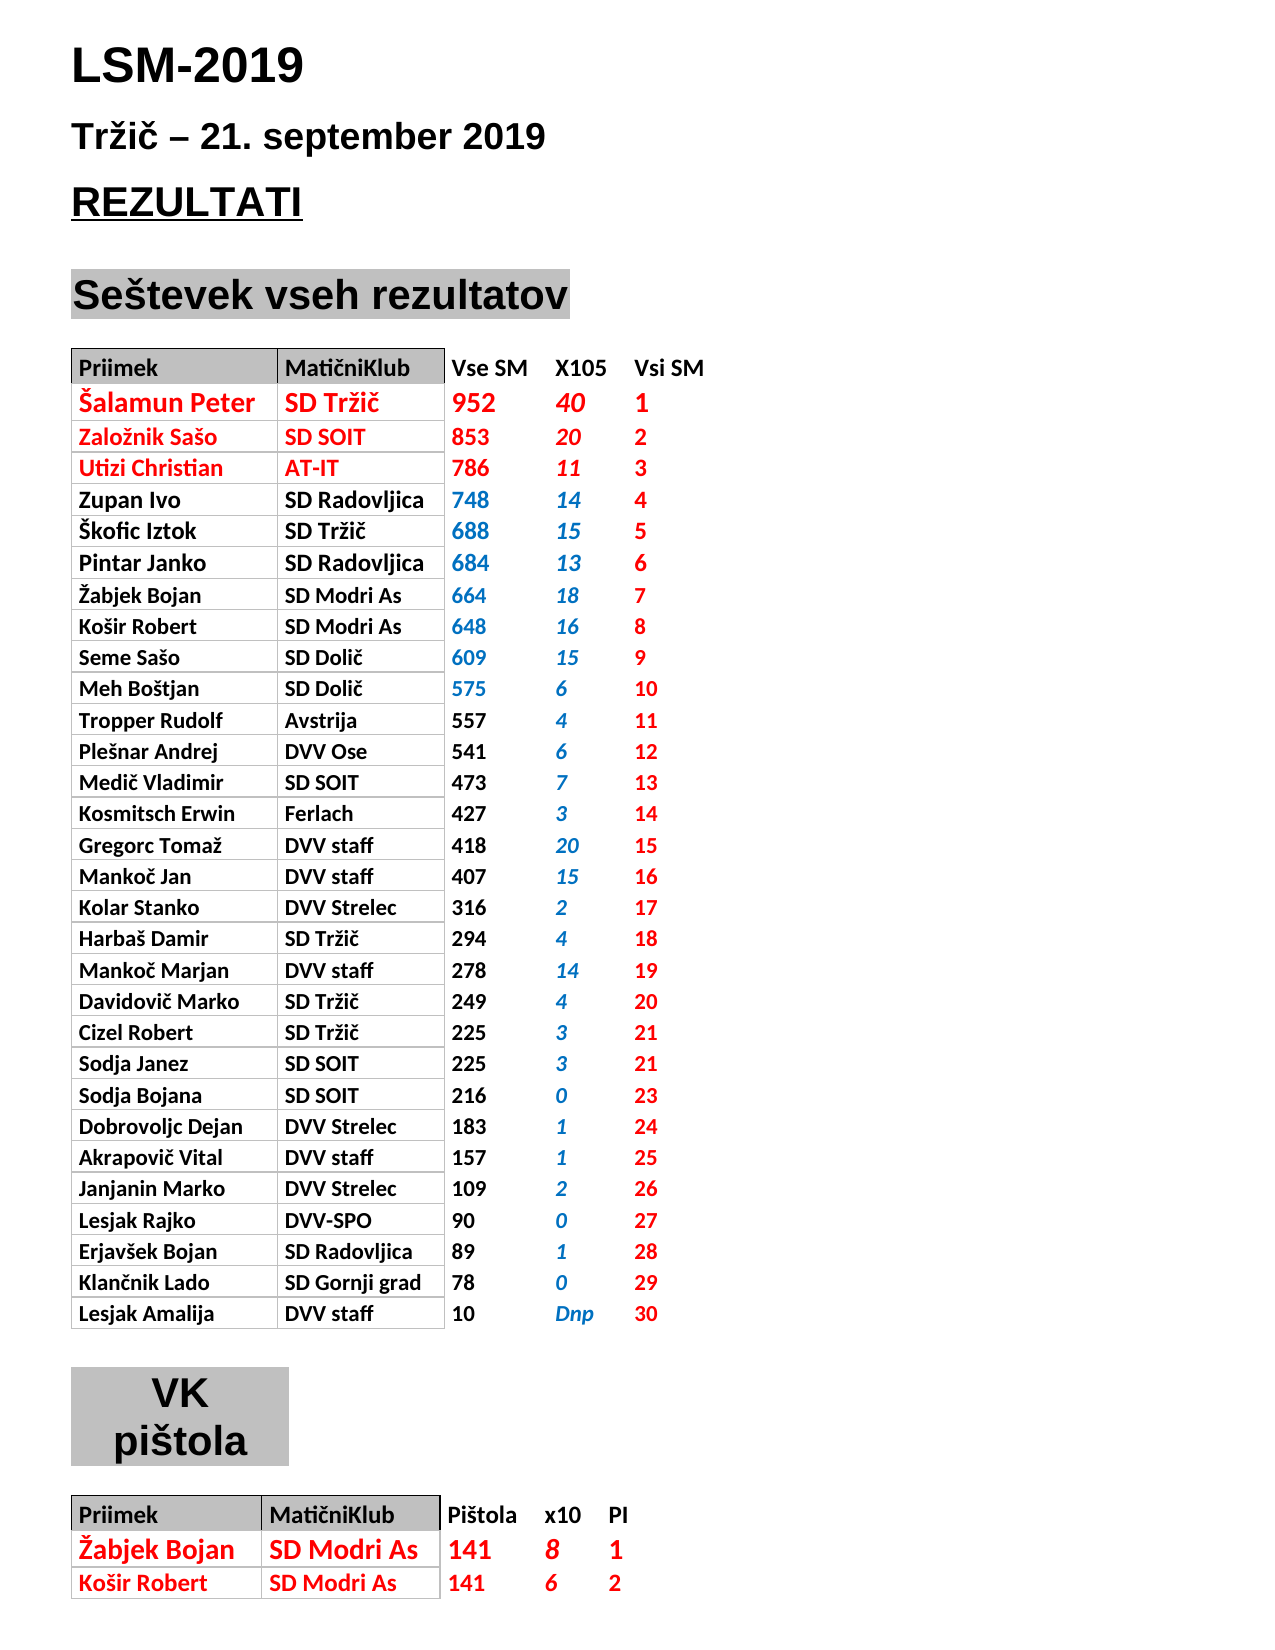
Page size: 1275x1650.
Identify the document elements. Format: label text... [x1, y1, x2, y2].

table_cell 78 [445, 1265, 548, 1296]
table_cell 278 [445, 953, 548, 984]
table_cell SD Tržič [278, 1016, 444, 1046]
table_cell 664 [445, 578, 548, 609]
table_cell 2 [548, 1171, 627, 1203]
table_cell 316 [445, 890, 548, 921]
table_cell 28 [627, 1234, 724, 1265]
table_cell 0 [548, 1265, 627, 1296]
table_cell SD Modri As [262, 1568, 439, 1598]
table_cell SD SOIT [278, 1079, 444, 1109]
table_cell Kolar Stanko [72, 891, 277, 921]
table_cell Škofic Iztok [72, 516, 277, 546]
table_header MatičniKlub [262, 1496, 439, 1530]
table_cell 1 [548, 1109, 627, 1140]
table_header Pištola [441, 1495, 537, 1530]
table_cell 786 [445, 451, 548, 483]
table_cell 225 [445, 1015, 548, 1046]
table_cell Lesjak Amalija [72, 1298, 277, 1328]
table_cell SD SOIT [278, 1048, 444, 1078]
table_cell SD Tržič [278, 384, 444, 420]
table_cell 25 [627, 1140, 724, 1171]
table_cell DVV staff [278, 829, 444, 859]
table_cell Tropper Rudolf [72, 704, 277, 734]
table_cell 13 [627, 765, 724, 796]
table_cell 20 [548, 828, 627, 859]
table_cell 15 [548, 640, 627, 671]
table_header Vsi SM [627, 348, 724, 383]
table_cell 541 [445, 734, 548, 765]
table_cell Gregorc Tomaž [72, 829, 277, 859]
table_cell 21 [627, 1015, 724, 1046]
table_cell 575 [445, 671, 548, 703]
table_cell 648 [445, 609, 548, 640]
table_cell Dobrovoljc Dejan [72, 1110, 277, 1140]
table_cell 183 [445, 1109, 548, 1140]
table_cell Mankoč Marjan [72, 954, 277, 984]
table_cell DVV staff [278, 1298, 444, 1328]
table_cell 418 [445, 828, 548, 859]
table_cell 17 [627, 890, 724, 921]
table_header X105 [548, 348, 627, 383]
table_cell SD Gornji grad [278, 1266, 444, 1296]
table_cell 225 [445, 1046, 548, 1078]
table_cell 30 [627, 1296, 724, 1328]
table_cell 141 [441, 1530, 537, 1566]
table_cell 407 [445, 859, 548, 890]
table_cell DVV-SPO [278, 1204, 444, 1234]
table_header x10 [537, 1495, 601, 1530]
table_cell 27 [627, 1203, 724, 1234]
table_cell SD Dolič [278, 641, 444, 671]
table_cell 4 [627, 483, 724, 514]
table_cell 89 [445, 1234, 548, 1265]
table_cell 14 [548, 483, 627, 514]
table_cell 18 [548, 578, 627, 609]
table_cell Medič Vladimir [72, 766, 277, 796]
table_cell 6 [537, 1566, 601, 1598]
table_cell Dnp [548, 1296, 627, 1328]
table_cell Kosmitsch Erwin [72, 798, 277, 828]
table_cell DVV staff [278, 1141, 444, 1171]
table_cell Založnik Sašo [72, 421, 277, 451]
table_cell 294 [445, 921, 548, 953]
table_cell 1 [627, 383, 724, 420]
table_cell 7 [627, 578, 724, 609]
table_cell 141 [441, 1566, 537, 1598]
table_cell 16 [548, 609, 627, 640]
table_cell 14 [548, 953, 627, 984]
table_cell 15 [548, 515, 627, 546]
table_cell SD Radovljica [278, 484, 444, 514]
table_cell SD Radovljica [278, 547, 444, 578]
table_cell SD SOIT [278, 766, 444, 796]
table_cell Cizel Robert [72, 1016, 277, 1046]
table_cell SD Modri As [262, 1531, 439, 1566]
text LSM-2019 [71, 35, 1210, 93]
table_header PI [601, 1495, 651, 1530]
table_cell 14 [627, 796, 724, 828]
table_cell Lesjak Rajko [72, 1204, 277, 1234]
table_cell DVV Strelec [278, 1173, 444, 1203]
table_cell 1 [601, 1530, 651, 1566]
table_cell AT-IT [278, 453, 444, 483]
table_cell 5 [627, 515, 724, 546]
table_cell 29 [627, 1265, 724, 1296]
table_cell Avstrija [278, 704, 444, 734]
table_cell Harbaš Damir [72, 923, 277, 953]
table_cell 18 [627, 921, 724, 953]
table_cell Šalamun Peter [72, 384, 277, 420]
table_cell SD Modri As [278, 579, 444, 609]
table_cell SD Tržič [278, 923, 444, 953]
table_cell Ferlach [278, 798, 444, 828]
table_cell Erjavšek Bojan [72, 1235, 277, 1265]
table_cell 2 [601, 1566, 651, 1598]
table_header VK pištola [71, 1367, 289, 1466]
table_cell 688 [445, 515, 548, 546]
table_cell 1 [548, 1234, 627, 1265]
text Tržič – 21. september 2019 [71, 114, 1210, 157]
table_cell 1 [548, 1140, 627, 1171]
table_cell 21 [627, 1046, 724, 1078]
table_cell 20 [627, 984, 724, 1015]
table_cell Plešnar Andrej [72, 735, 277, 765]
table_cell 952 [445, 383, 548, 420]
table_cell Seme Sašo [72, 641, 277, 671]
table_cell 7 [548, 765, 627, 796]
table_cell 10 [445, 1296, 548, 1328]
table_cell 609 [445, 640, 548, 671]
table_cell 11 [548, 451, 627, 483]
table_cell Pintar Janko [72, 547, 277, 578]
table_cell DVV staff [278, 860, 444, 890]
table_cell 216 [445, 1078, 548, 1109]
table_cell 427 [445, 796, 548, 828]
table_header MatičniKlub [278, 349, 444, 383]
table_cell Žabjek Bojan [72, 1531, 261, 1566]
table_header Priimek [72, 349, 277, 383]
table_cell 0 [548, 1078, 627, 1109]
table_cell 8 [537, 1530, 601, 1566]
table_cell SD Radovljica [278, 1235, 444, 1265]
table_cell 15 [548, 859, 627, 890]
table_cell 4 [548, 703, 627, 734]
table_cell 9 [627, 640, 724, 671]
table_cell 10 [627, 671, 724, 703]
table_header Vse SM [445, 348, 548, 383]
table_cell 23 [627, 1078, 724, 1109]
table_cell SD SOIT [278, 421, 444, 451]
table_cell 16 [627, 859, 724, 890]
table_cell Janjanin Marko [72, 1173, 277, 1203]
table_cell Utizi Christian [72, 453, 277, 483]
table_cell 6 [627, 546, 724, 578]
table_cell 8 [627, 609, 724, 640]
table_cell 11 [627, 703, 724, 734]
table_cell 3 [548, 1046, 627, 1078]
table_cell 19 [627, 953, 724, 984]
table_cell Mankoč Jan [72, 860, 277, 890]
table_cell Zupan Ivo [72, 484, 277, 514]
table_cell 4 [548, 984, 627, 1015]
table_cell 0 [548, 1203, 627, 1234]
table_cell SD Modri As [278, 610, 444, 640]
table_cell DVV staff [278, 954, 444, 984]
table_cell 853 [445, 420, 548, 451]
table_cell 3 [627, 451, 724, 483]
table_cell 6 [548, 734, 627, 765]
table_cell 2 [627, 420, 724, 451]
table_cell SD Tržič [278, 516, 444, 546]
table_cell 24 [627, 1109, 724, 1140]
table_cell Košir Robert [72, 1568, 261, 1598]
table_cell 4 [548, 921, 627, 953]
table_header Priimek [72, 1496, 261, 1530]
table_cell 3 [548, 1015, 627, 1046]
table_cell 90 [445, 1203, 548, 1234]
table_cell Davidovič Marko [72, 985, 277, 1015]
table_cell Sodja Bojana [72, 1079, 277, 1109]
table_cell 13 [548, 546, 627, 578]
table_cell DVV Ose [278, 735, 444, 765]
table_cell Klančnik Lado [72, 1266, 277, 1296]
table_cell Meh Boštjan [72, 673, 277, 703]
table_cell Sodja Janez [72, 1048, 277, 1078]
table_cell 109 [445, 1171, 548, 1203]
table_cell 3 [548, 796, 627, 828]
table_cell 473 [445, 765, 548, 796]
table_cell 26 [627, 1171, 724, 1203]
table_cell DVV Strelec [278, 891, 444, 921]
text REZULTATI [71, 177, 1210, 225]
table_cell 6 [548, 671, 627, 703]
table_cell 249 [445, 984, 548, 1015]
table_cell DVV Strelec [278, 1110, 444, 1140]
table_cell 748 [445, 483, 548, 514]
table_cell SD Tržič [278, 985, 444, 1015]
table_cell Žabjek Bojan [72, 579, 277, 609]
table_cell 12 [627, 734, 724, 765]
table_cell 157 [445, 1140, 548, 1171]
table_cell Košir Robert [72, 610, 277, 640]
table_cell Akrapovič Vital [72, 1141, 277, 1171]
table_cell 20 [548, 420, 627, 451]
table_cell SD Dolič [278, 673, 444, 703]
table_cell 684 [445, 546, 548, 578]
table_cell 40 [548, 383, 627, 420]
table_cell 2 [548, 890, 627, 921]
table_header Seštevek vseh rezultatov [71, 269, 570, 319]
table_cell 15 [627, 828, 724, 859]
table_cell 557 [445, 703, 548, 734]
